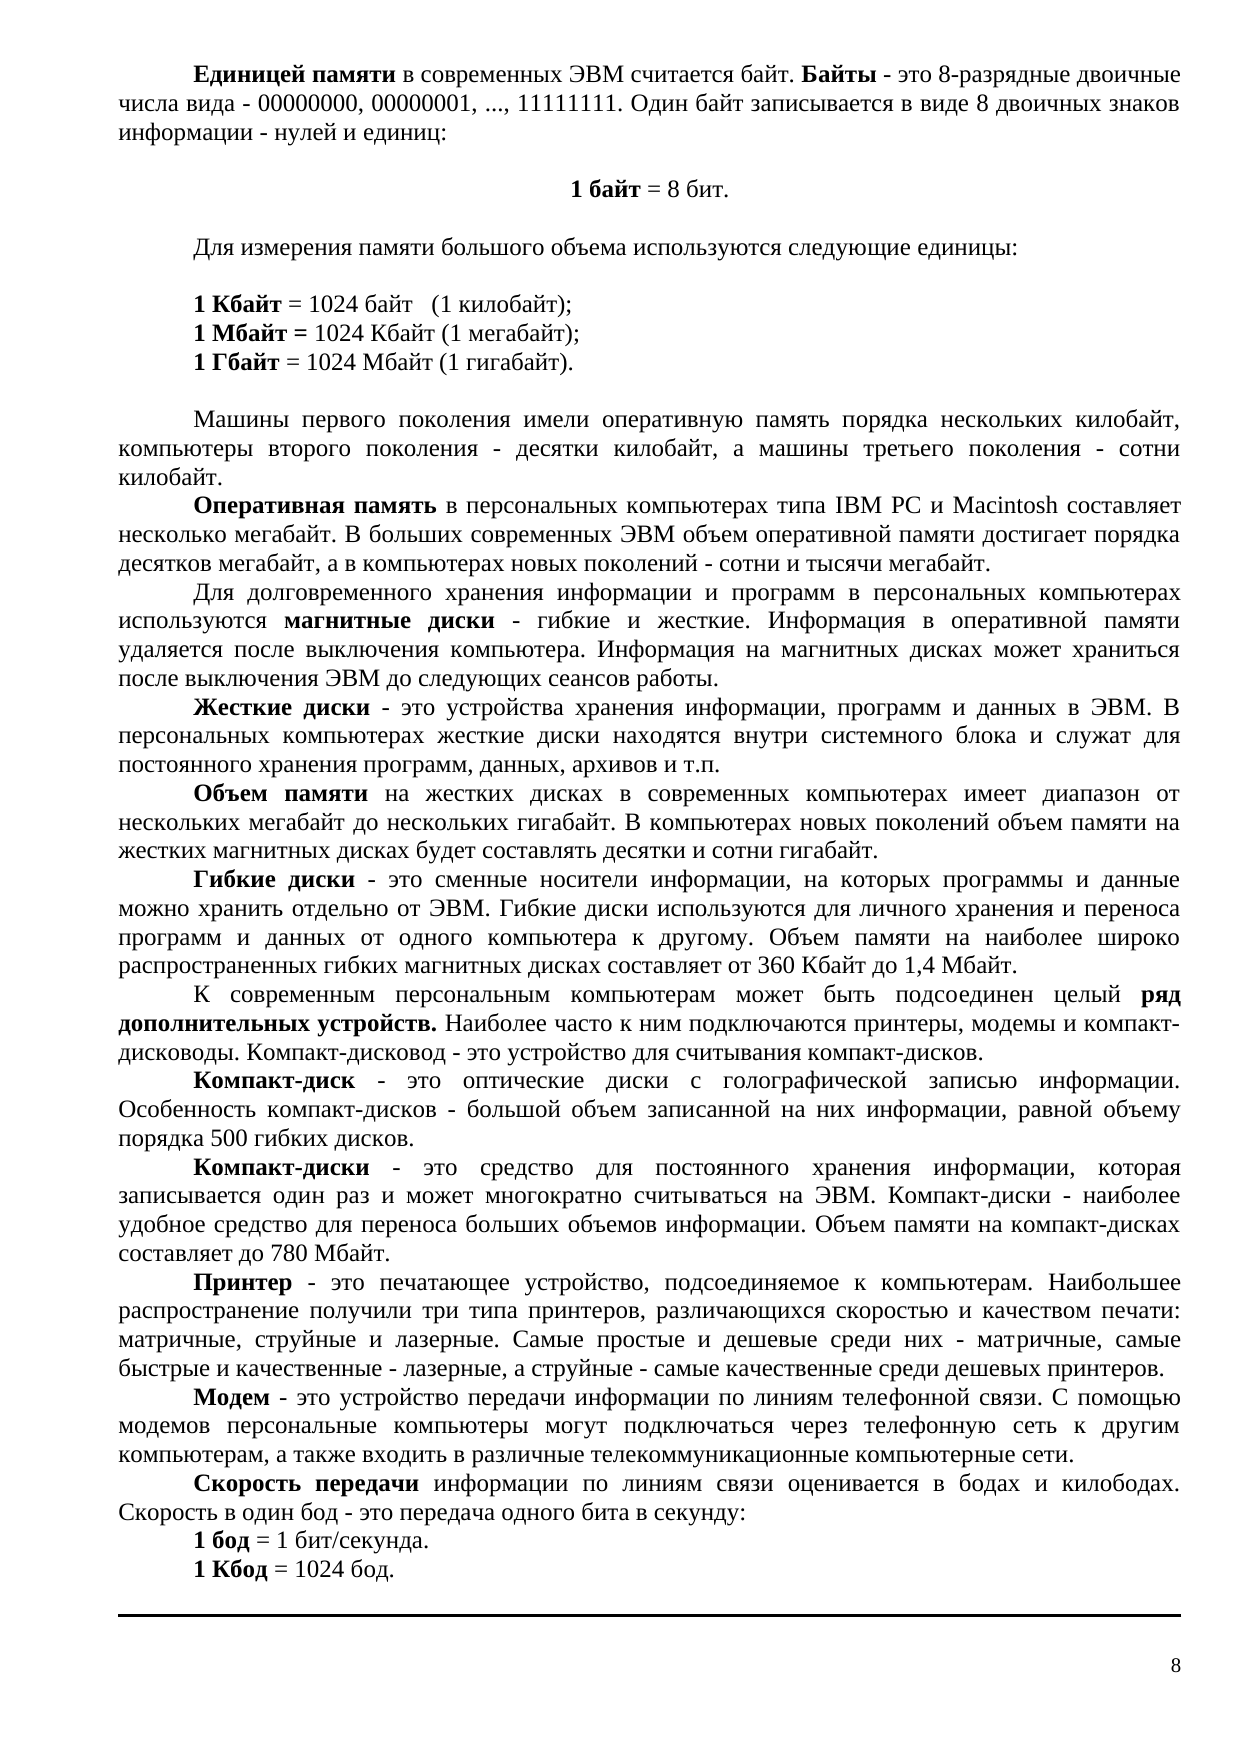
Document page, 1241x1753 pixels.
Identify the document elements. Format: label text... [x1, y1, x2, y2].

text 1 Кбайт = 1024 байт (1 килобайт); [118, 289, 1181, 318]
text К современным персональным компьютерам может быть подсоединен целый ряд дополнительных устройств. Наиболее часто к ним подключаются принтеры, модемы и компакт-дисководы. Компакт-дисковод - это устройство для считывания компакт-дисков. [118, 979, 1181, 1065]
text 1 Мбайт = 1024 Кбайт (1 мегабайт); [118, 318, 1181, 347]
text 1 байт = 8 бит. [118, 174, 1181, 203]
text Для измерения памяти большого объема используются следующие единицы: [118, 232, 1181, 260]
text 1 бод = 1 бит/секунда. [118, 1525, 1181, 1554]
text Модем - это устройство передачи информации по линиям телефонной связи. С помощью модемов персональные компьютеры могут подключаться через телефонную сеть к другим компьютерам, а также входить в различные телекоммуникационные компьютерные сети. [118, 1382, 1181, 1468]
text Гибкие диски - это сменные носители информации, на которых программы и данные можно хранить отдельно от ЭВМ. Гибкие диски используются для личного хранения и переноса программ и данных от одного компьютера к другому. Объем памяти на наиболее широко распространенных гибких магнитных дисках составляет от 360 Кбайт до 1,4 Мбайт. [118, 864, 1181, 979]
text Принтер - это печатающее устройство, подсоединяемое к компьютерам. Наибольшее распространение получили три типа принтеров, различающихся скоростью и качеством печати: матричные, струйные и лазерные. Самые простые и дешевые среди них - матричные, самые быстрые и качественные - лазерные, а струйные - самые качественные среди дешевых принтеров. [118, 1267, 1181, 1382]
text Машины первого поколения имели оперативную память порядка нескольких килобайт, компьютеры второго поколения - десятки килобайт, а машины третьего поколения - сотни килобайт. [118, 404, 1181, 490]
text Объем памяти на жестких дисках в современных компьютерах имеет диапазон от нескольких мегабайт до нескольких гигабайт. В компьютерах новых поколений объем памяти на жестких магнитных дисках будет составлять десятки и сотни гигабайт. [118, 778, 1181, 864]
text Единицей памяти в современных ЭВМ считается байт. Байты - это 8-разрядные двоичные числа вида - 00000000, 00000001, ..., 11111111. Один байт записывается в виде 8 двоичных знаков информации - нулей и единиц: [118, 59, 1181, 145]
text Компакт-диски - это средство для постоянного хранения информации, которая записывается один раз и может многократно считываться на ЭВМ. Компакт-диски - наиболее удобное средство для переноса больших объемов информации. Объем памяти на компакт-дисках составляет до 780 Мбайт. [118, 1152, 1181, 1267]
text 1 Кбод = 1024 бод. [118, 1554, 1181, 1583]
text Для долговременного хранения информации и программ в персональных компьютерах используются магнитные диски - гибкие и жесткие. Информация в оперативной памяти удаляется после выключения компьютера. Информация на магнитных дисках может храниться после выключения ЭВМ до следующих сеансов работы. [118, 577, 1181, 692]
text Скорость передачи информации по линиям связи оценивается в бодах и килободах. Скорость в один бод - это передача одного бита в секунду: [118, 1468, 1181, 1525]
text 1 Гбайт = 1024 Мбайт (1 гигабайт). [118, 347, 1181, 375]
text Компакт-диск - это оптические диски с голографической записью информации. Особенность компакт-дисков - большой объем записанной на них информации, равной объему порядка 500 гибких дисков. [118, 1065, 1181, 1152]
text Оперативная память в персональных компьютерах типа IBM PC и Macintosh составляет несколько мегабайт. В больших современных ЭВМ объем оперативной памяти достигает порядка десятков мегабайт, а в компьютерах новых поколений - сотни и тысячи мегабайт. [118, 490, 1181, 577]
text Жесткие диски - это устройства хранения информации, программ и данных в ЭВМ. В персональных компьютерах жесткие диски находятся внутри системного блока и служат для постоянного хранения программ, данных, архивов и т.п. [118, 692, 1181, 778]
